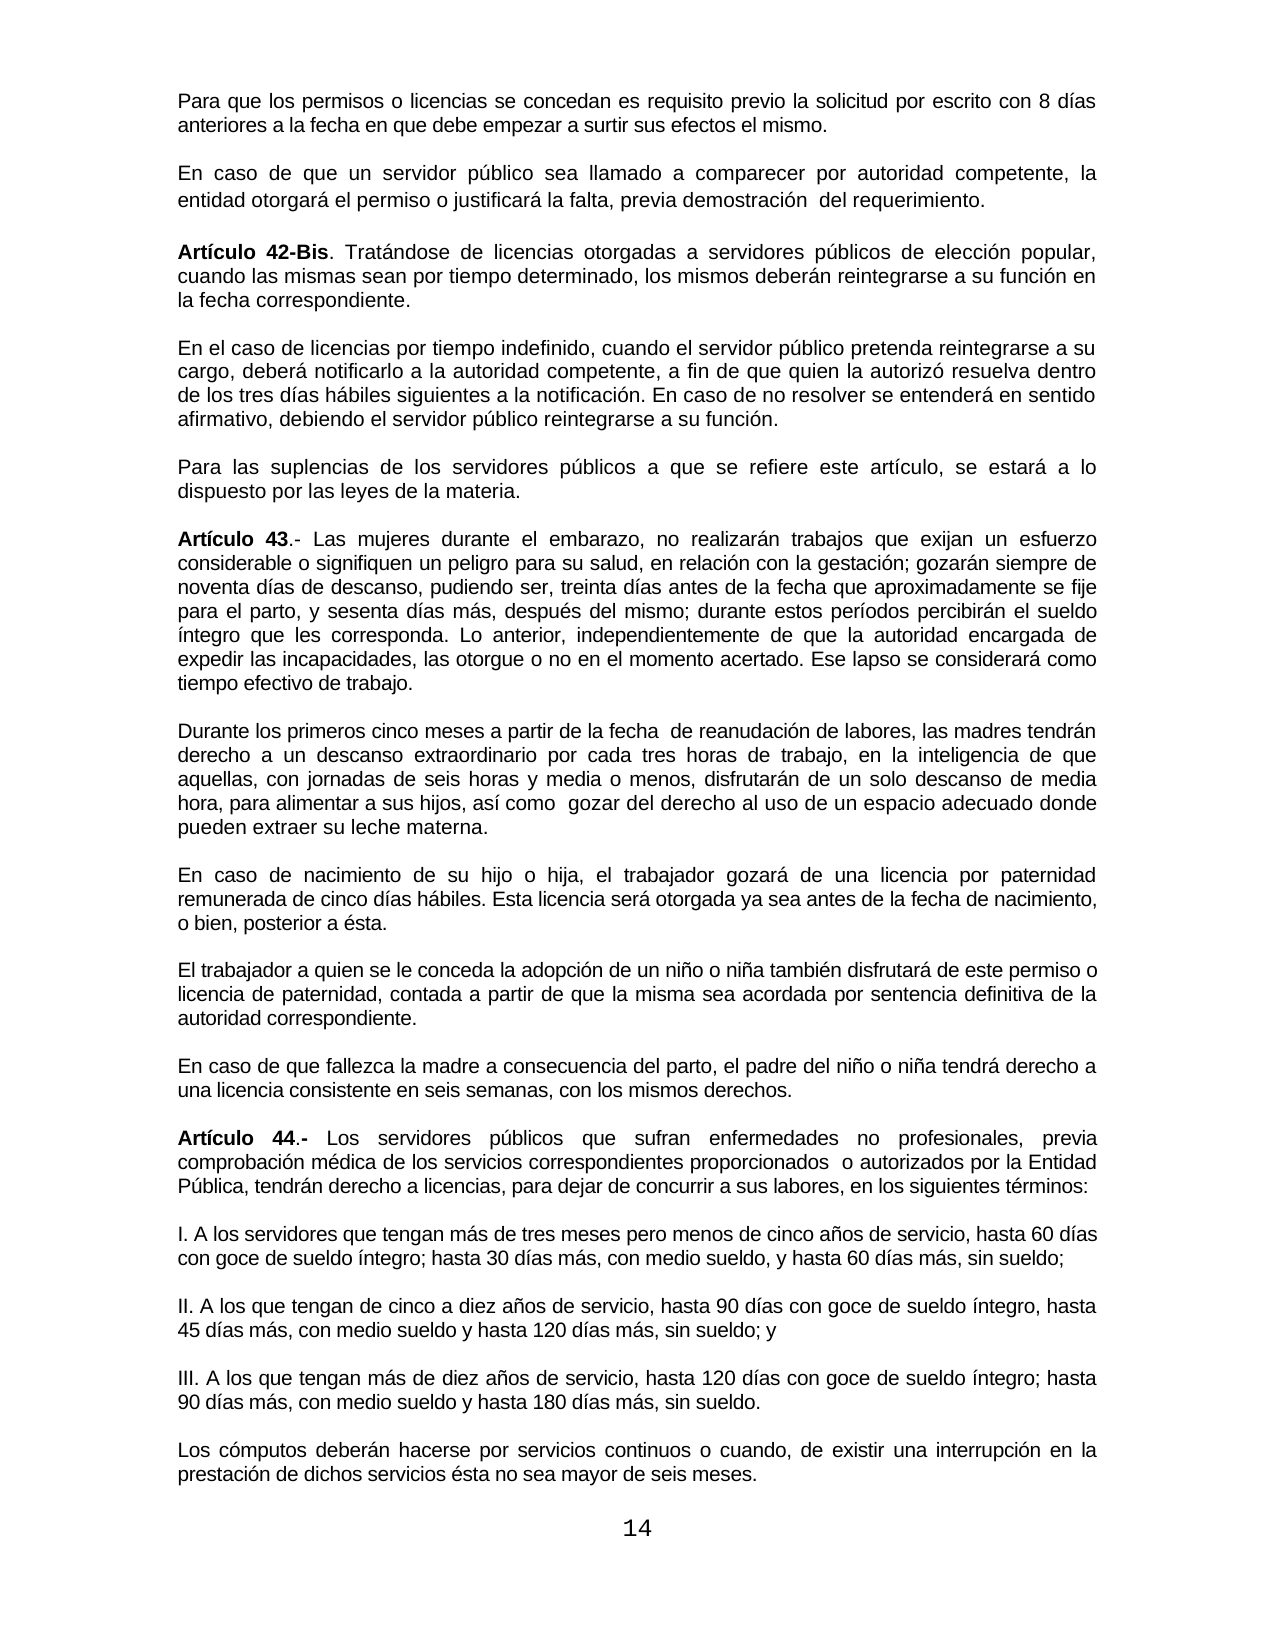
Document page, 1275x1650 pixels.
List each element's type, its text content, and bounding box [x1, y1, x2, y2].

text Artículo 44.- Los servidores públicos que sufran enfermedades no profesionales, previa comprobación médica de los servicios correspondientes proporcionados o autorizados por la Entidad Pública, tendrán derecho a licencias, para dejar de concurrir a sus labores, en los siguientes términos: [177, 1126, 1098, 1198]
text Artículo 43.- Las mujeres durante el embarazo, no realizarán trabajos que exijan un esfuerzo considerable o signifiquen un peligro para su salud, en relación con la gestación; gozarán siempre de noventa días de descanso, pudiendo ser, treinta días antes de la fecha que aproximadamente se fije para el parto, y sesenta días más, después del mismo; durante estos períodos percibirán el sueldo íntegro que les corresponda. Lo anterior, independientemente de que la autoridad encargada de expedir las incapacidades, las otorgue o no en el momento acertado. Ese lapso se considerará como tiempo efectivo de trabajo. [177, 527, 1098, 695]
text En caso de nacimiento de su hijo o hija, el trabajador gozará de una licencia por paternidad remunerada de cinco días hábiles. Esta licencia será otorgada ya sea antes de la fecha de nacimiento, o bien, posterior a ésta. [177, 862, 1098, 934]
text Para que los permisos o licencias se concedan es requisito previo la solicitud por escrito con 8 días anteriores a la fecha en que debe empezar a surtir sus efectos el mismo. [177, 89, 1098, 137]
text Los cómputos deberán hacerse por servicios continuos o cuando, de existir una interrupción en la prestación de dichos servicios ésta no sea mayor de seis meses. [177, 1437, 1098, 1485]
text El trabajador a quien se le conceda la adopción de un niño o niña también disfrutará de este permiso o licencia de paternidad, contada a partir de que la misma sea acordada por sentencia definitiva de la autoridad correspondiente. [177, 958, 1098, 1030]
text Durante los primeros cinco meses a partir de la fecha de reanudación de labores, las madres tendrán derecho a un descanso extraordinario por cada tres horas de trabajo, en la inteligencia de que aquellas, con jornadas de seis horas y media o menos, disfrutarán de un solo descanso de media hora, para alimentar a sus hijos, así como gozar del derecho al uso de un espacio adecuado donde pueden extraer su leche materna. [177, 719, 1098, 838]
text En el caso de licencias por tiempo indefinido, cuando el servidor público pretenda reintegrarse a su cargo, deberá notificarlo a la autoridad competente, a fin de que quien la autorizó resuelva dentro de los tres días hábiles siguientes a la notificación. En caso de no resolver se entenderá en sentido afirmativo, debiendo el servidor público reintegrarse a su función. [177, 335, 1098, 431]
text Para las suplencias de los servidores públicos a que se refiere este artículo, se estará a lo dispuesto por las leyes de la materia. [177, 455, 1098, 503]
text Artículo 42-Bis. Tratándose de licencias otorgadas a servidores públicos de elección popular, cuando las mismas sean por tiempo determinado, los mismos deberán reintegrarse a su función en la fecha correspondiente. [177, 239, 1098, 311]
text III. A los que tengan más de diez años de servicio, hasta 120 días con goce de sueldo íntegro; hasta 90 días más, con medio sueldo y hasta 180 días más, sin sueldo. [177, 1366, 1098, 1413]
text En caso de que un servidor público sea llamado a comparecer por autoridad competente, la entidad otorgará el permiso o justificará la falta, previa demostración del requerimiento. [177, 161, 1098, 212]
text I. A los servidores que tengan más de tres meses pero menos de cinco años de servicio, hasta 60 días con goce de sueldo íntegro; hasta 30 días más, con medio sueldo, y hasta 60 días más, sin sueldo; [177, 1222, 1098, 1270]
text En caso de que fallezca la madre a consecuencia del parto, el padre del niño o niña tendrá derecho a una licencia consistente en seis semanas, con los mismos derechos. [177, 1054, 1098, 1102]
text II. A los que tengan de cinco a diez años de servicio, hasta 90 días con goce de sueldo íntegro, hasta 45 días más, con medio sueldo y hasta 120 días más, sin sueldo; y [177, 1294, 1098, 1342]
